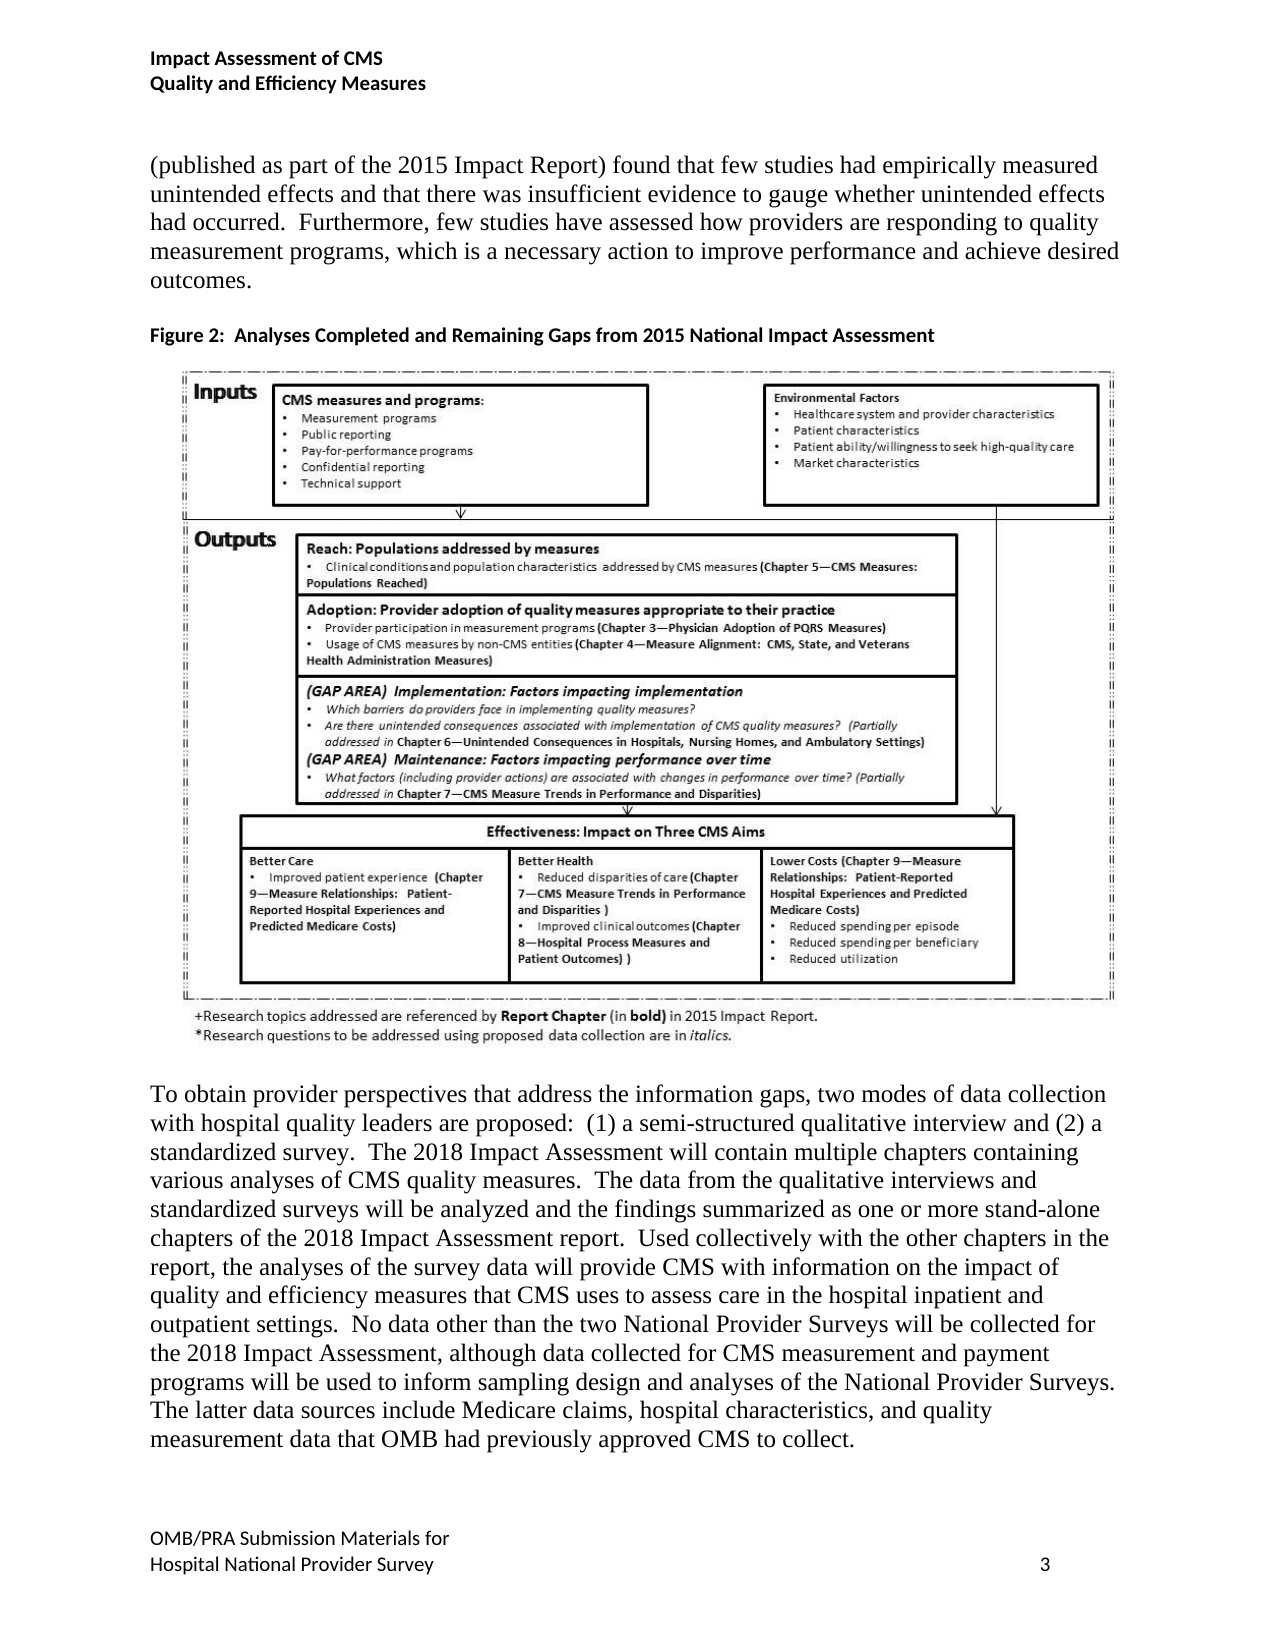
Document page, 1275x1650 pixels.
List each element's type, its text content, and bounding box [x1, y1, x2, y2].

picture [150, 347, 1125, 1080]
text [150, 150, 1125, 294]
text Figure 2: Analyses Completed and Remaining Gaps from 2015 National Impact Assessment [150, 322, 1125, 347]
text To obtain provider perspectives that address the information gaps, two modes of data collection with hospital quality leaders are proposed: (1) a semi-structured qualitative interview and (2) a standardized survey. The 2018 Impact Assessment will contain multiple chapters containing various analyses of CMS quality measures. The data from the qualitative interviews and standardized surveys will be analyzed and the findings summarized as one or more stand-alone chapters of the 2018 Impact Assessment report. Used collectively with the other chapters in the report, the analyses of the survey data will provide CMS with information on the impact of quality and efficiency measures that CMS uses to assess care in the hospital inpatient and outpatient settings. No data other than the two National Provider Surveys will be collected for the 2018 Impact Assessment, although data collected for CMS measurement and payment programs will be used to inform sampling design and analyses of the National Provider Surveys. The latter data sources include Medicare claims, hospital characteristics, and quality measurement data that OMB had previously approved CMS to collect. [150, 1080, 1125, 1453]
